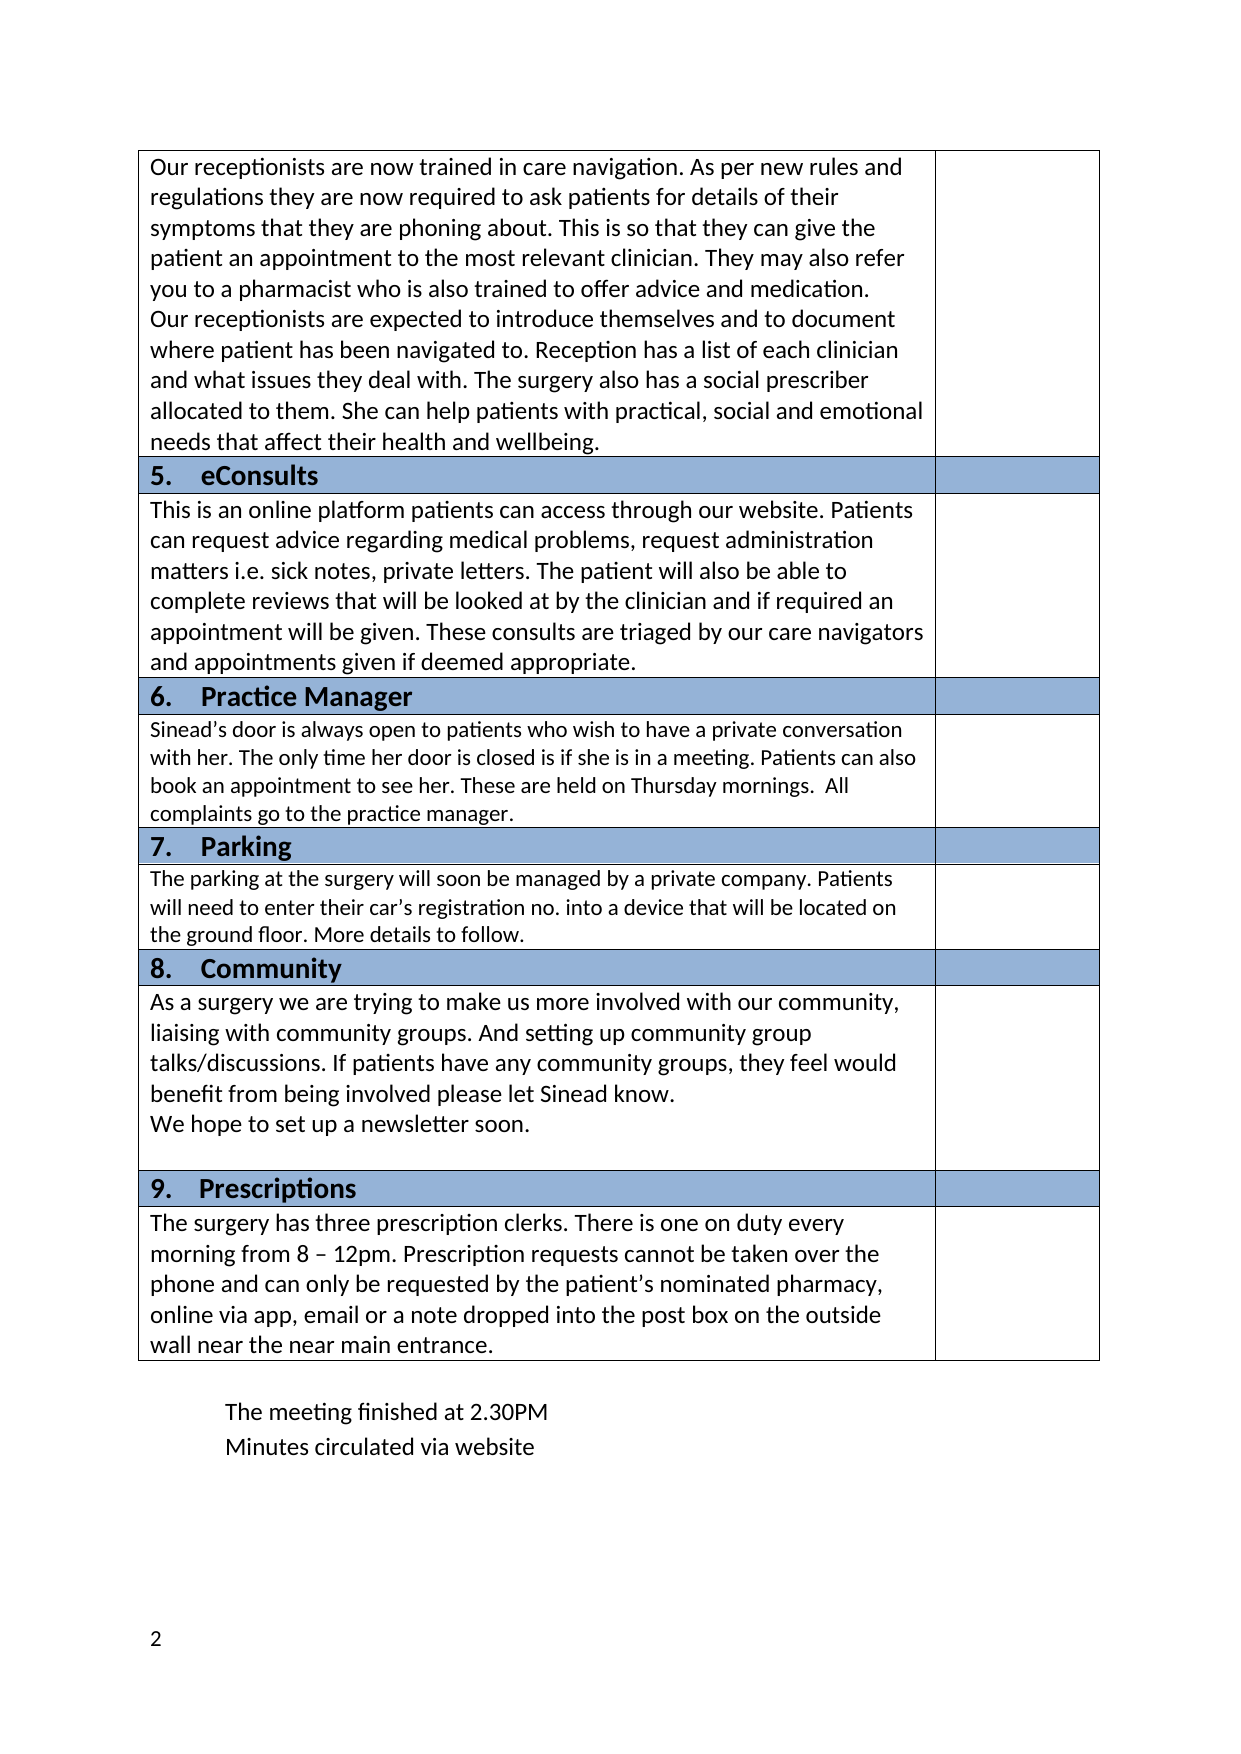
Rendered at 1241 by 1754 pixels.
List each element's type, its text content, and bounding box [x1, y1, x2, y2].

table_cell [936, 678, 1099, 714]
table_cell Community [139, 950, 935, 985]
table_cell The surgery has three prescription clerks. There is one on duty every morning from 8 – 12pm. Prescription requests cannot be taken over the phone and can only be requested by the patient’s nominated pharmacy, online via app, email or a note dropped into the post box on the outside wall near the near main entrance. [139, 1207, 935, 1360]
table_cell Practice Manager [139, 678, 935, 714]
table_cell [936, 828, 1099, 863]
table_cell [936, 865, 1099, 949]
table_cell Sinead’s door is always open to patients who wish to have a private conversation with her. The only time her door is closed is if she is in a meeting. Patients can also book an appointment to see her. These are held on Thursday mornings. All complaints go to the practice manager. [139, 715, 935, 827]
list Minutes circulated via website [225, 1431, 1090, 1461]
table_cell [936, 715, 1099, 827]
table_cell Parking [139, 828, 935, 863]
table_cell The parking at the surgery will soon be managed by a private company. Patients will need to enter their car’s registration no. into a device that will be located on the ground floor. More details to follow. [139, 865, 935, 949]
table_cell [936, 494, 1099, 677]
table_cell [936, 986, 1099, 1169]
table_cell eConsults [139, 457, 935, 493]
table_cell Our receptionists are now trained in care navigation. As per new rules and regulations they are now required to ask patients for details of their symptoms that they are phoning about. This is so that they can give the patient an appointment to the most relevant clinician. They may also refer you to a pharmacist who is also trained to offer advice and medication. Our receptionists are expected to introduce themselves and to document where patient has been navigated to. Reception has a list of each clinician and what issues they deal with. The surgery also has a social prescriber allocated to them. She can help patients with practical, social and emotional needs that affect their health and wellbeing. [139, 151, 935, 456]
table_cell [936, 1207, 1099, 1360]
table_cell This is an online platform patients can access through our website. Patients can request advice regarding medical problems, request administration matters i.e. sick notes, private letters. The patient will also be able to complete reviews that will be looked at by the clinician and if required an appointment will be given. These consults are triaged by our care navigators and appointments given if deemed appropriate. [139, 494, 935, 677]
table_cell [936, 151, 1099, 456]
list The meeting finished at 2.30PM [225, 1396, 1090, 1426]
table_cell As a surgery we are trying to make us more involved with our community, liaising with community groups. And setting up community group talks/discussions. If patients have any community groups, they feel would benefit from being involved please let Sinead know. We hope to set up a newsletter soon. [139, 986, 935, 1169]
table_cell [936, 457, 1099, 493]
table_cell [936, 950, 1099, 985]
table_cell [936, 1171, 1099, 1206]
table_cell 9. Prescriptions [139, 1171, 935, 1206]
